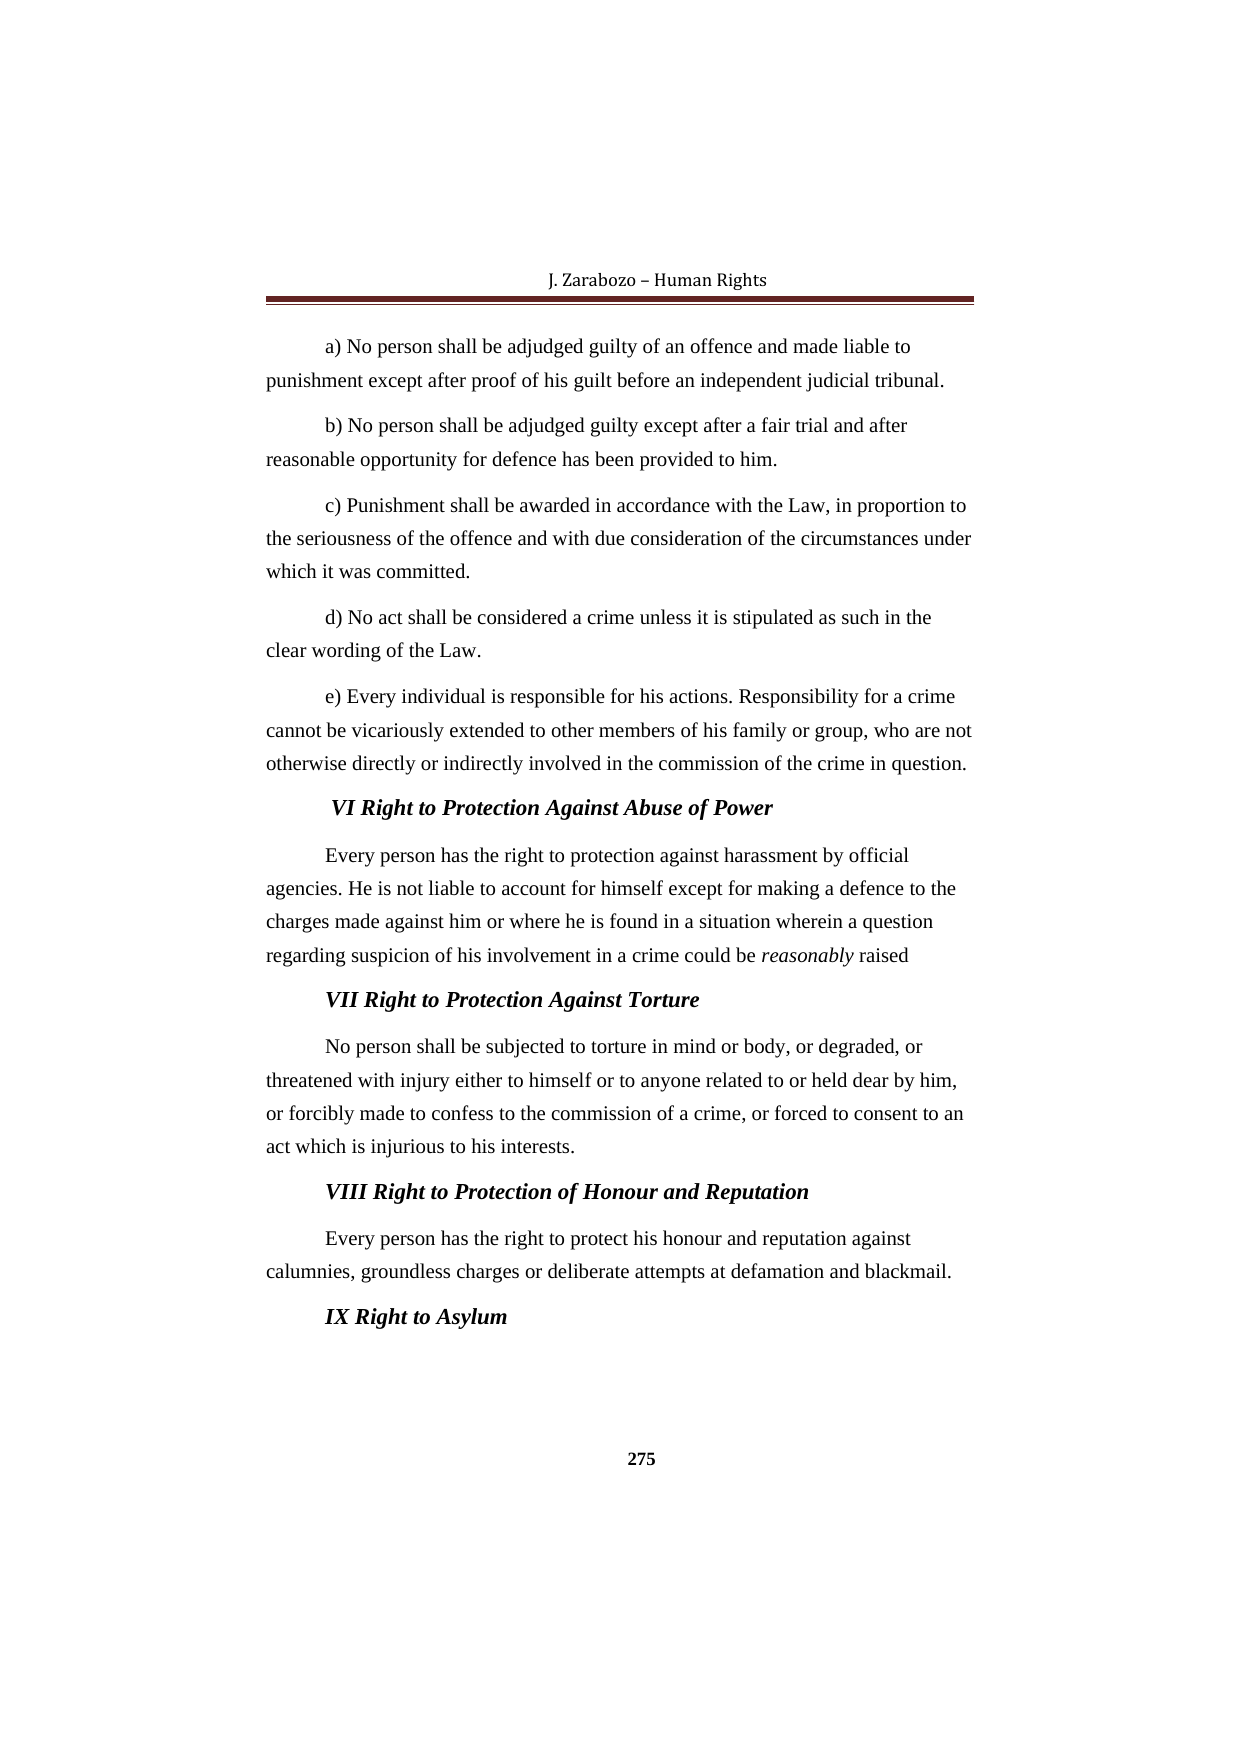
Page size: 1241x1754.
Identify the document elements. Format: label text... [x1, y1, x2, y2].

text VI Right to Protection Against Abuse of Power [266, 787, 974, 821]
text VII Right to Protection Against Torture [266, 979, 974, 1012]
text Every person has the right to protect his honour and reputation against calumnies, groundless charges or deliberate attempts at defamation and blackmail. [266, 1217, 974, 1283]
text c) Punishment shall be awarded in accordance with the Law, in proportion to the seriousness of the offence and with due consideration of the circumstances under which it was committed. [266, 483, 974, 583]
text Every person has the right to protection against harassment by official agencies. He is not liable to account for himself except for making a defence to the charges made against him or where he is found in a situation wherein a question regarding suspicion of his involvement in a crime could be reasonably raised [266, 833, 974, 967]
text No person shall be subjected to torture in mind or body, or degraded, or threatened with injury either to himself or to anyone related to or held dear by him, or forcibly made to confess to the commission of a crime, or forced to consent to an act which is injurious to his interests. [266, 1025, 974, 1158]
text VIII Right to Protection of Honour and Reputation [266, 1171, 974, 1204]
text IX Right to Asylum [266, 1296, 974, 1329]
text d) No act shall be considered a crime unless it is stipulated as such in the clear wording of the Law. [266, 596, 974, 662]
text e) Every individual is responsible for his actions. Responsibility for a crime cannot be vicariously extended to other members of his family or group, who are not otherwise directly or indirectly involved in the commission of the crime in question. [266, 675, 974, 775]
text b) No person shall be adjudged guilty except after a fair trial and after reasonable opportunity for defence has been provided to him. [266, 404, 974, 471]
text a) No person shall be adjudged guilty of an offence and made liable to punishment except after proof of his guilt before an independent judicial tribunal. [266, 325, 974, 392]
